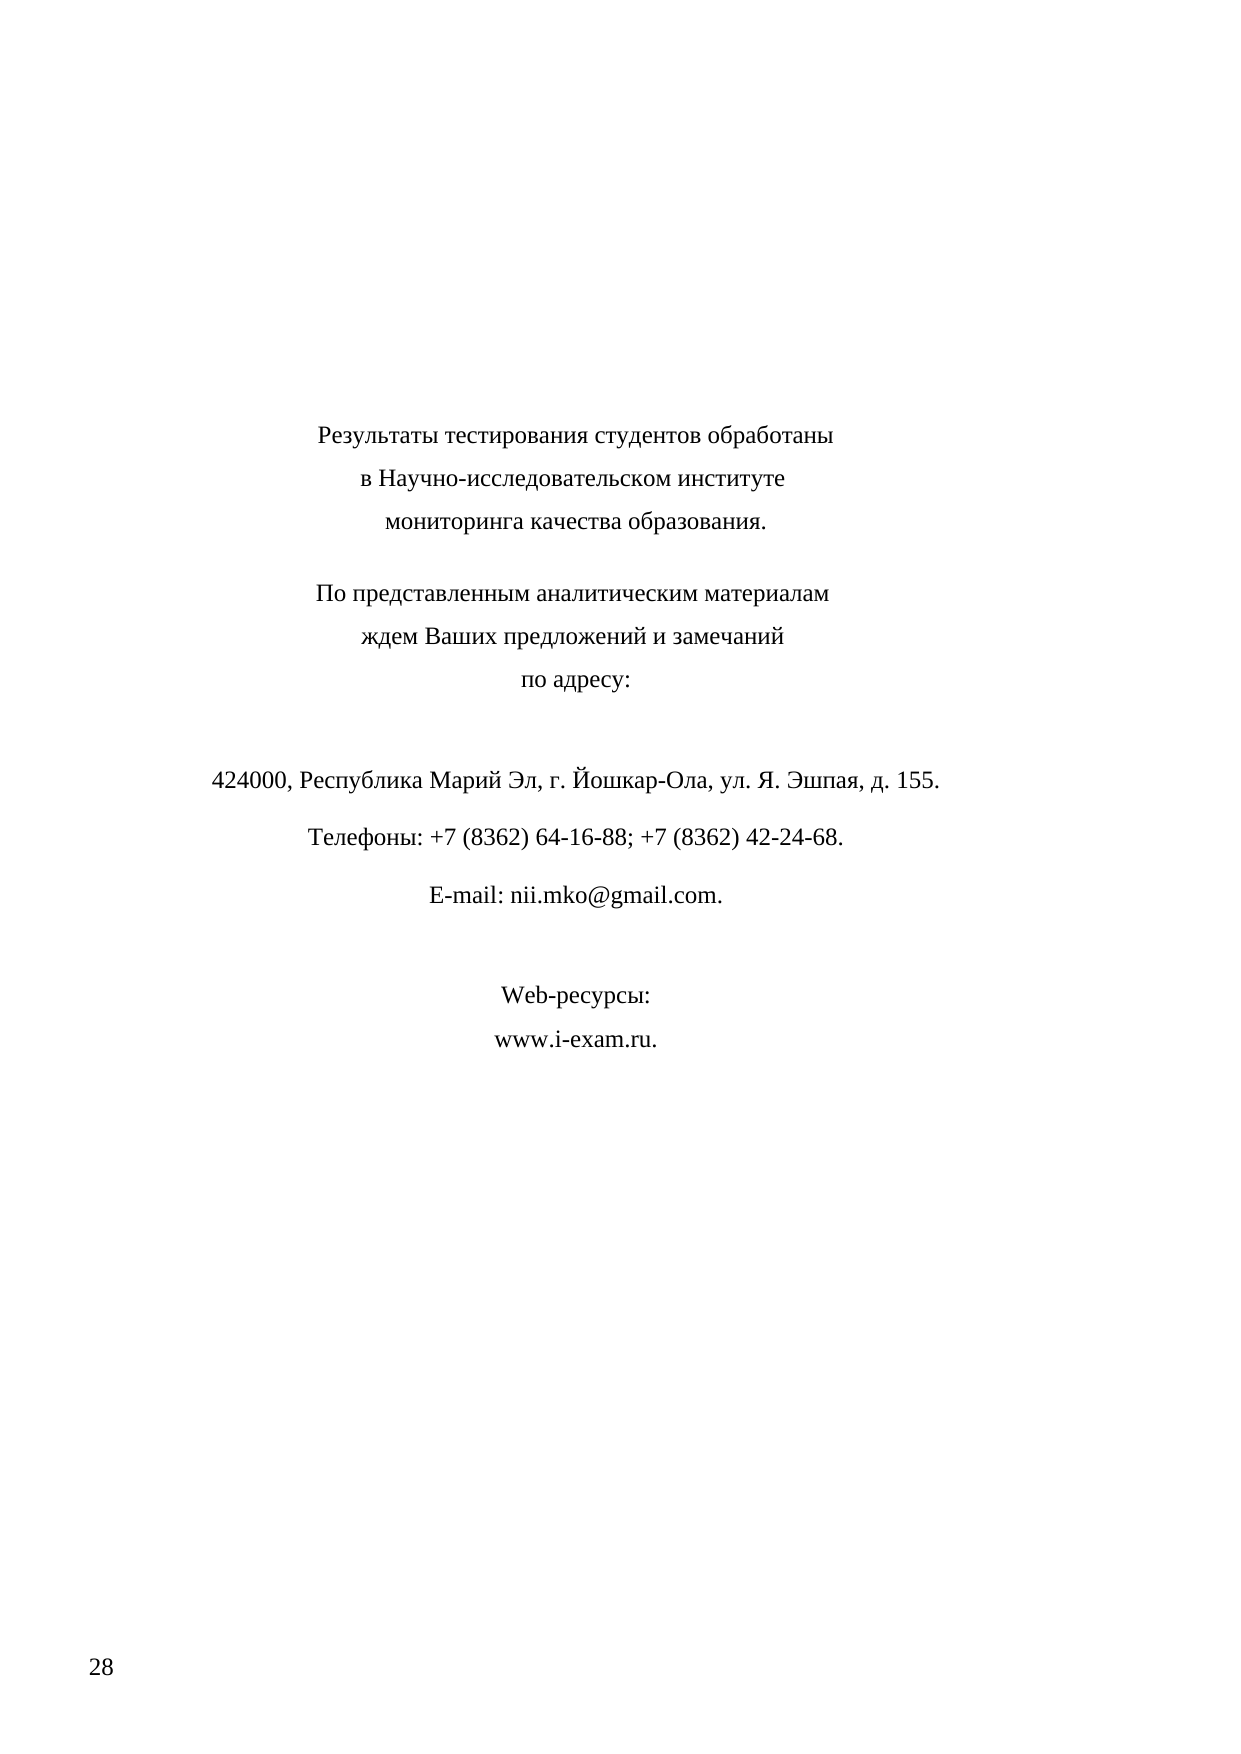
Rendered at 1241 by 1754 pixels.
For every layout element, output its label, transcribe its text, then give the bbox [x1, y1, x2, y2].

text www.i-exam.ru. [88, 1024, 1063, 1052]
text 424000, Республика Марий Эл, г. Йошкар-Ола, ул. Я. Эшпая, д. 155. [88, 765, 1063, 794]
text По представленным аналитическим материалам ждем Ваших предложений и замечаний по адресу: [88, 578, 1063, 693]
text Результаты тестирования студентов обработаны в Научно-исследовательском институте мониторинга качества образования. [88, 420, 1063, 535]
text E-mail: nii.mko@gmail.com. [88, 880, 1063, 909]
text Телефоны: +7 (8362) 64-16-88; +7 (8362) 42-24-68. [88, 822, 1063, 851]
text Web-ресурсы: [88, 981, 1063, 1009]
